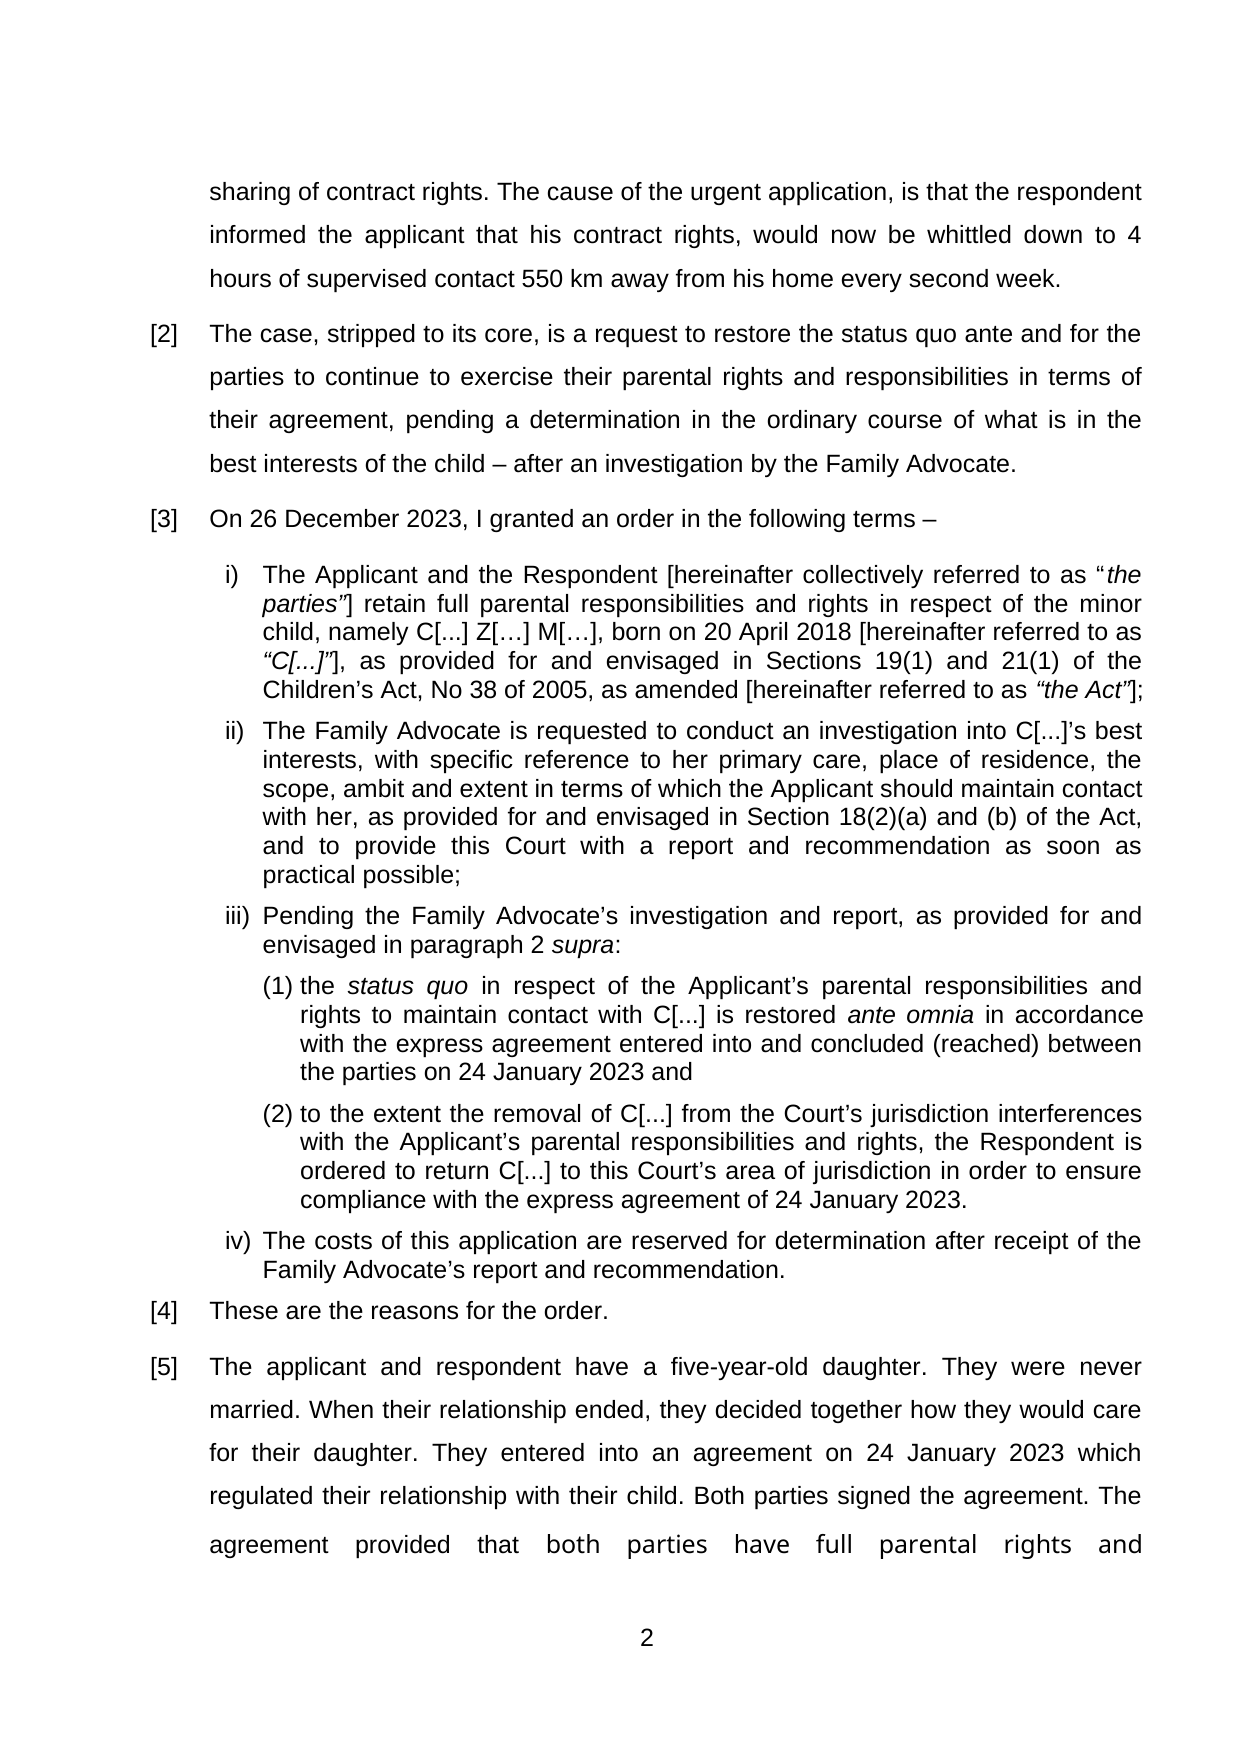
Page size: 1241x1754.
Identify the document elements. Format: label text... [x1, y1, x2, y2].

list i) The Applicant and the Respondent [hereinafter collectively referred to as “the parties”] retain full parental responsibilities and rights in respect of the minor child, namely C[...] Z[…] M[…], born on 20 April 2018 [hereinafter referred to as “C[...]”], as provided for and envisaged in Sections 19(1) and 21(1) of the Children’s Act, No 38 of 2005, as amended [hereinafter referred to as “the Act”]; [225, 560, 1144, 703]
list [4] These are the reasons for the order. [150, 1296, 1144, 1325]
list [150, 177, 1144, 292]
list ii) The Family Advocate is requested to conduct an investigation into C[...]’s best interests, with specific reference to her primary care, place of residence, the scope, ambit and extent in terms of which the Applicant should maintain contact with her, as provided for and envisaged in Section 18(2)(a) and (b) of the Act, and to provide this Court with a report and recommendation as soon as practical possible; [225, 716, 1144, 888]
list [2] The case, stripped to its core, is a request to restore the status quo ante and for the parties to continue to exercise their parental rights and responsibilities in terms of their agreement, pending a determination in the ordinary course of what is in the best interests of the child – after an investigation by the Family Advocate. [150, 319, 1144, 477]
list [150, 1352, 1144, 1561]
list iii) Pending the Family Advocate’s investigation and report, as provided for and envisaged in paragraph 2 supra: [225, 901, 1144, 958]
list (1) the status quo in respect of the Applicant’s parental responsibilities and rights to maintain contact with C[...] is restored ante omnia in accordance with the express agreement entered into and concluded (reached) between the parties on 24 January 2023 and [262, 971, 1144, 1086]
list [3] On 26 December 2023, I granted an order in the following terms – [150, 504, 1144, 533]
list (2) to the extent the removal of C[...] from the Court’s jurisdiction interferences with the Applicant’s parental responsibilities and rights, the Respondent is ordered to return C[...] to this Court’s area of jurisdiction in order to ensure compliance with the express agreement of 24 January 2023. [262, 1098, 1144, 1213]
list iv) The costs of this application are reserved for determination after receipt of the Family Advocate’s report and recommendation. [225, 1226, 1144, 1283]
